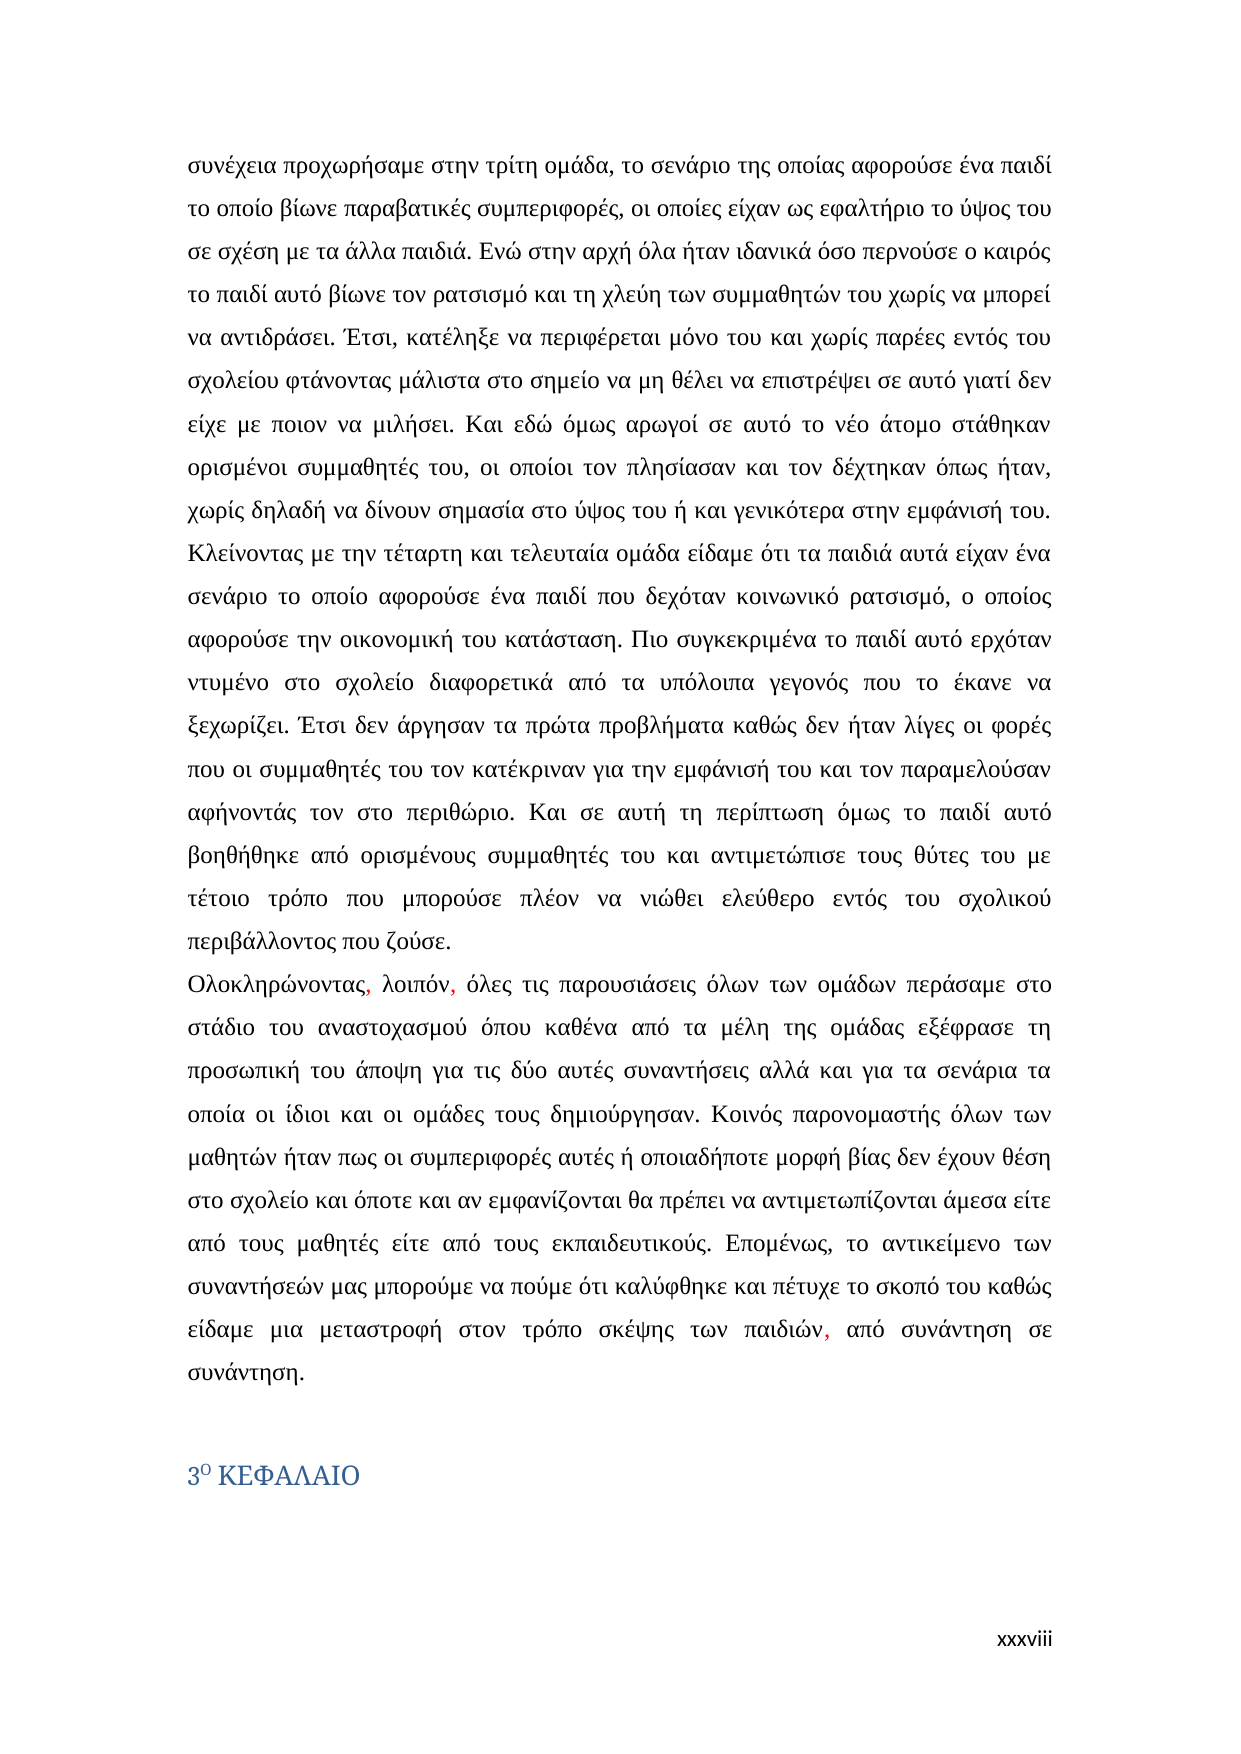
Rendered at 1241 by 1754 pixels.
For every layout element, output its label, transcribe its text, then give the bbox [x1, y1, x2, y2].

subtitle 3Ο ΚΕΦΑΛΑΙΟ [187, 1461, 1053, 1492]
text Ολοκληρώνοντας, λοιπόν, όλες τις παρουσιάσεις όλων των ομάδων περάσαμε στο στάδιο του αναστοχασμού όπου καθένα από τα μέλη της ομάδας εξέφρασε τη προσωπική του άποψη για τις δύο αυτές συναντήσεις αλλά και για τα σενάρια τα οποία οι ίδιοι και οι ομάδες τους δημιούργησαν. Κοινός παρονομαστής όλων των μαθητών ήταν πως οι συμπεριφορές αυτές ή οποιαδήποτε μορφή βίας δεν έχουν θέση στο σχολείο και όποτε και αν εμφανίζονται θα πρέπει να αντιμετωπίζονται άμεσα είτε από τους μαθητές είτε από τους εκπαιδευτικούς. Επομένως, το αντικείμενο των συναντήσεών μας μπορούμε να πούμε ότι καλύφθηκε και πέτυχε το σκοπό του καθώς είδαμε μια μεταστροφή στον τρόπο σκέψης των παιδιών, από συνάντηση σε συνάντηση. [187, 969, 1053, 1386]
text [187, 150, 1053, 955]
